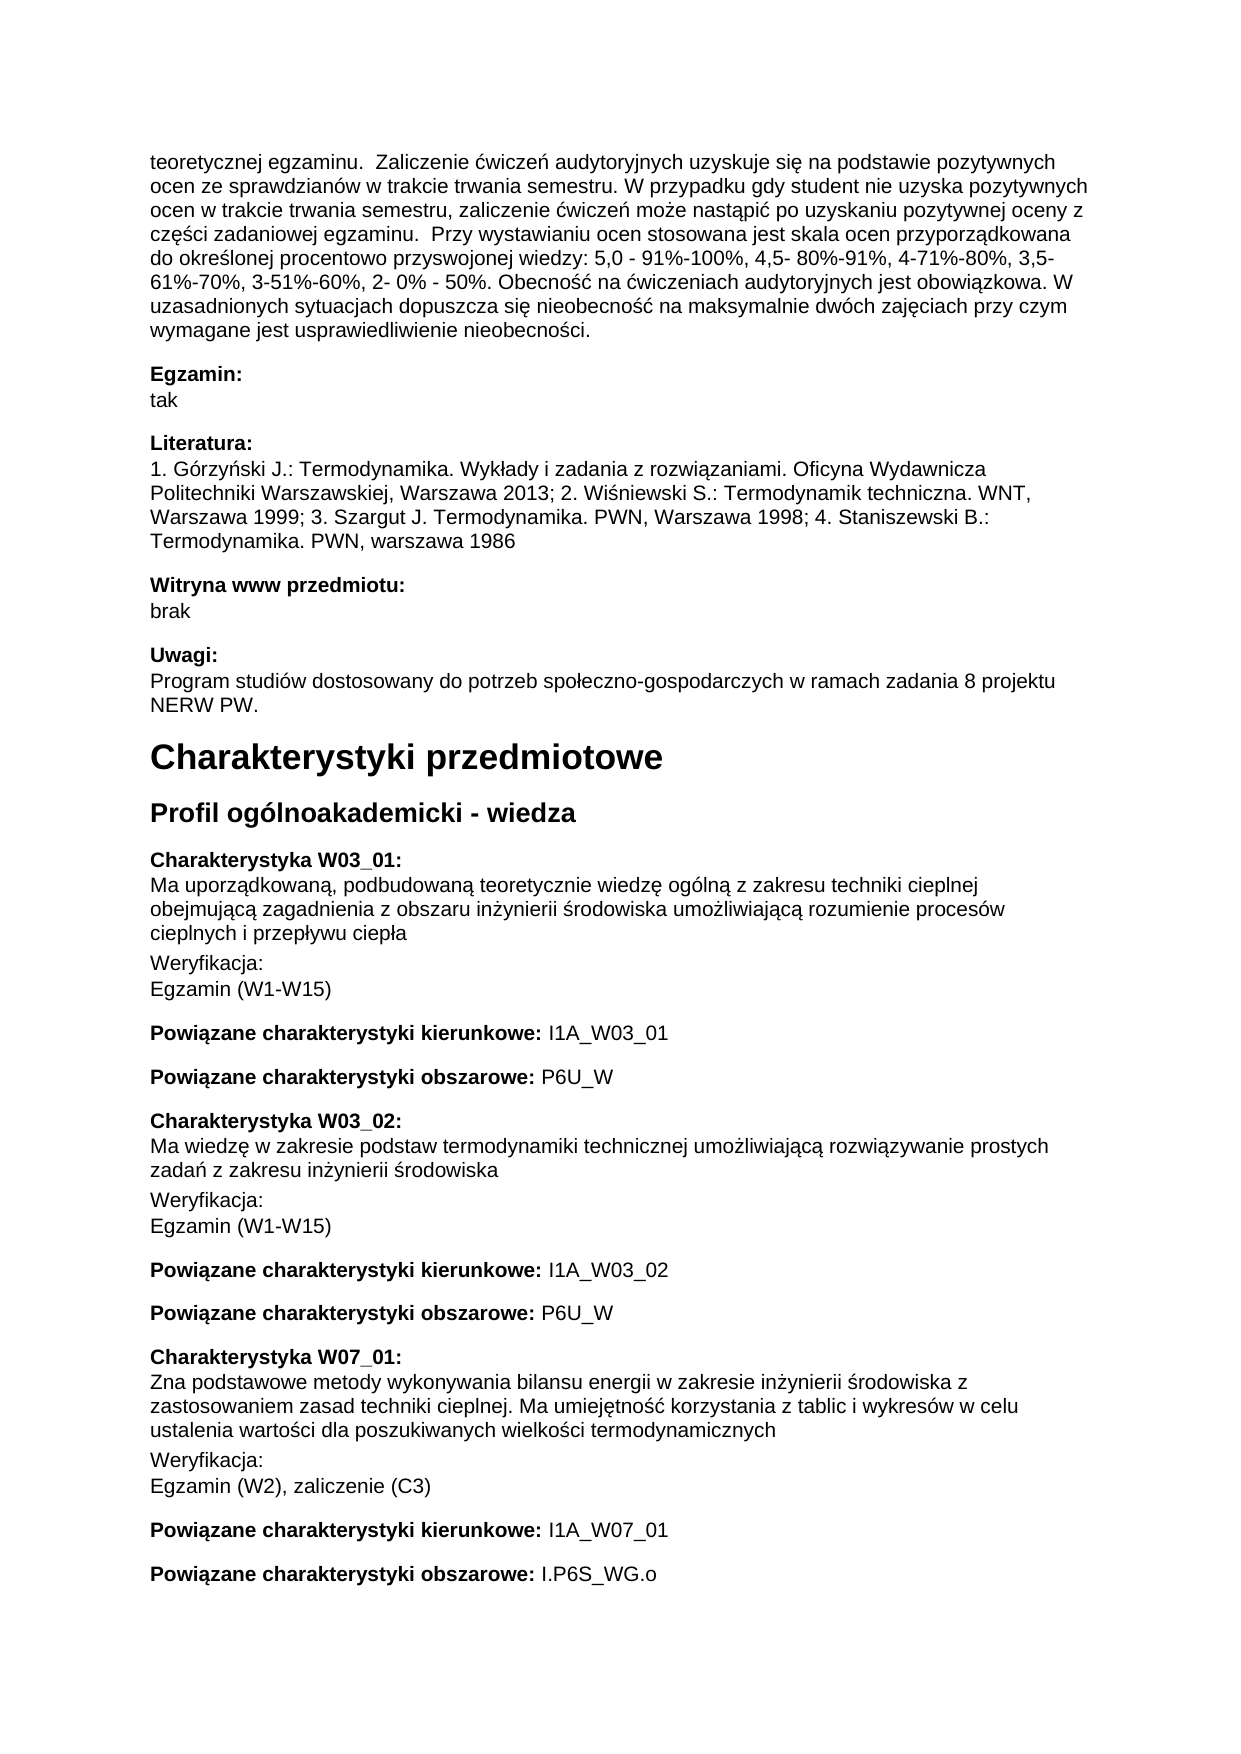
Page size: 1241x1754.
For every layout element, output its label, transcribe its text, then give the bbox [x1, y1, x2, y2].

text Powiązane charakterystyki kierunkowe: I1A_W03_02 [150, 1257, 1090, 1281]
text Powiązane charakterystyki kierunkowe: I1A_W03_01 [150, 1021, 1090, 1045]
text Ma wiedzę w zakresie podstaw termodynamiki technicznej umożliwiającą rozwiązywanie prostych zadań z zakresu inżynierii środowiska [150, 1133, 1090, 1181]
text Uwagi: [150, 643, 1090, 667]
text Powiązane charakterystyki obszarowe: I.P6S_WG.o [150, 1562, 1090, 1586]
text Powiązane charakterystyki obszarowe: P6U_W [150, 1301, 1090, 1325]
text Literatura: [150, 431, 1090, 455]
text Weryfikacja: [150, 1448, 1090, 1472]
text Ma uporządkowaną, podbudowaną teoretycznie wiedzę ogólną z zakresu techniki cieplnej obejmującą zagadnienia z obszaru inżynierii środowiska umożliwiającą rozumienie procesów cieplnych i przepływu ciepła [150, 873, 1090, 945]
subtitle Profil ogólnoakademicki - wiedza [150, 797, 1090, 828]
text Zna podstawowe metody wykonywania bilansu energii w zakresie inżynierii środowiska z zastosowaniem zasad techniki cieplnej. Ma umiejętność korzystania z tablic i wykresów w celu ustalenia wartości dla poszukiwanych wielkości termodynamicznych [150, 1370, 1090, 1442]
text Program studiów dostosowany do potrzeb społeczno-gospodarczych w ramach zadania 8 projektu NERW PW. [150, 669, 1090, 717]
text Weryfikacja: [150, 951, 1090, 975]
text Egzamin (W2), zaliczenie (C3) [150, 1474, 1090, 1498]
text Egzamin (W1-W15) [150, 1214, 1090, 1238]
text 1. Górzyński J.: Termodynamika. Wykłady i zadania z rozwiązaniami. Oficyna Wydawnicza Politechniki Warszawskiej, Warszawa 2013; 2. Wiśniewski S.: Termodynamik techniczna. WNT, Warszawa 1999; 3. Szargut J. Termodynamika. PWN, Warszawa 1998; 4. Staniszewski B.: Termodynamika. PWN, warszawa 1986 [150, 457, 1090, 553]
text Charakterystyka W03_01: [150, 848, 1090, 872]
text Powiązane charakterystyki kierunkowe: I1A_W07_01 [150, 1518, 1090, 1542]
text Egzamin: [150, 361, 1090, 385]
text Witryna www przedmiotu: [150, 573, 1090, 597]
text Powiązane charakterystyki obszarowe: P6U_W [150, 1065, 1090, 1089]
text Charakterystyka W07_01: [150, 1345, 1090, 1369]
text Weryfikacja: [150, 1188, 1090, 1212]
text tak [150, 387, 1090, 411]
text Egzamin (W1-W15) [150, 977, 1090, 1001]
text Charakterystyka W03_02: [150, 1108, 1090, 1132]
text brak [150, 599, 1090, 623]
subtitle Charakterystyki przedmiotowe [150, 736, 1090, 777]
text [150, 150, 1090, 342]
